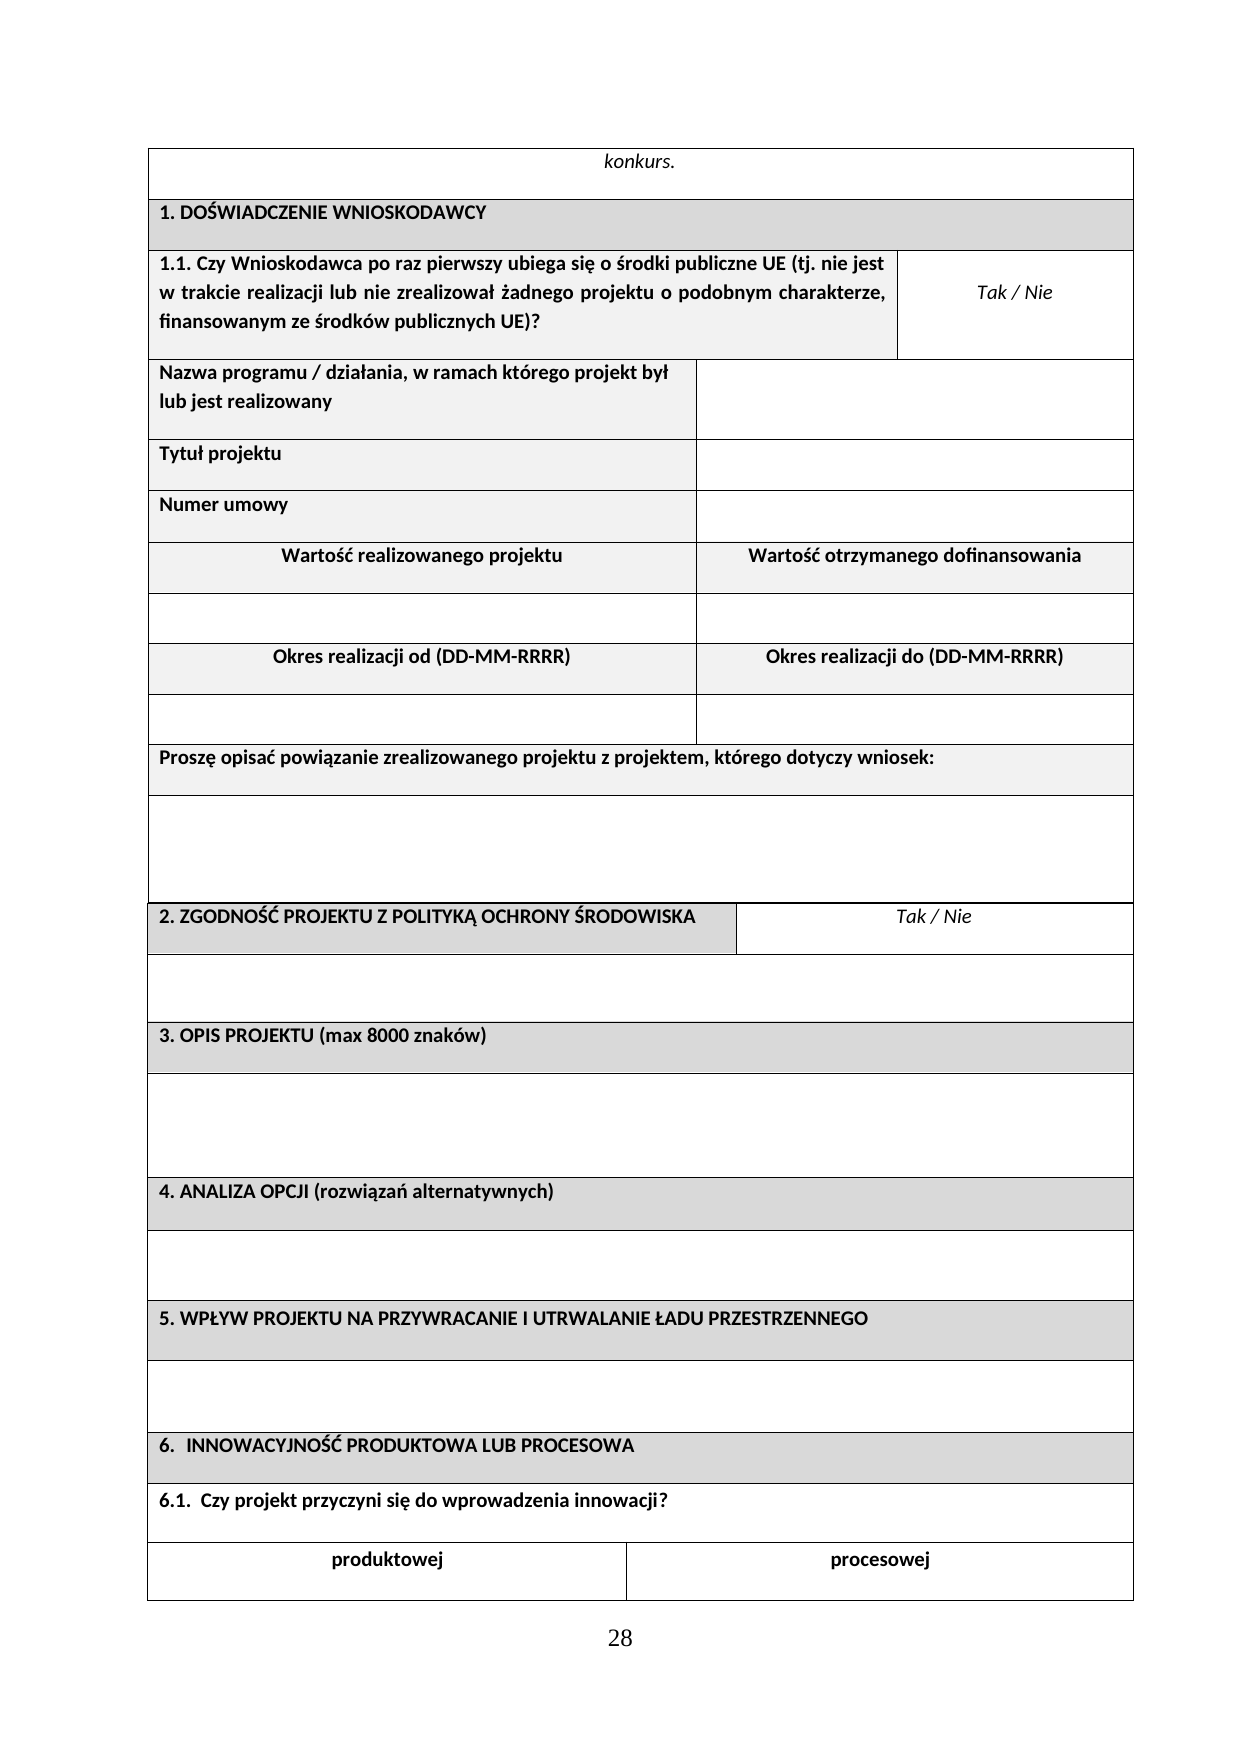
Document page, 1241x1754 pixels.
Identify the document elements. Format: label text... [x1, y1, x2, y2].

table_cell [149, 695, 696, 744]
table_cell Wartość realizowanego projektu [149, 543, 696, 592]
table_cell [697, 594, 1133, 643]
table_cell 6.1. Czy projekt przyczyni się do wprowadzenia innowacji? [148, 1484, 1133, 1542]
table_cell [148, 1074, 1133, 1177]
table_header Tak / Nie [737, 904, 1133, 953]
table_cell [148, 955, 1133, 1021]
table_cell Tytuł projektu [149, 440, 696, 490]
table_cell Tak / Nie [898, 251, 1133, 359]
table_cell [148, 1361, 1133, 1432]
table_cell [149, 796, 1133, 902]
table_cell Wartość otrzymanego dofinansowania [697, 543, 1133, 592]
table_cell procesowej [627, 1543, 1133, 1600]
table_cell [149, 594, 696, 643]
table_cell 1.1. Czy Wnioskodawca po raz pierwszy ubiega się o środki publiczne UE (tj. nie jest w trakcie realizacji lub nie zrealizował żadnego projektu o podobnym charakterze, finansowanym ze środków publicznych UE)? [149, 251, 897, 359]
table_cell 4. ANALIZA OPCJI (rozwiązań alternatywnych) [148, 1178, 1133, 1230]
table_cell [697, 360, 1133, 439]
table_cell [149, 149, 1133, 199]
table_cell [697, 695, 1133, 744]
table_cell Okres realizacji od (DD-MM-RRRR) [149, 644, 696, 694]
table_header 2. ZGODNOŚĆ PROJEKTU Z POLITYKĄ OCHRONY ŚRODOWISKA [148, 904, 736, 953]
table_cell produktowej [148, 1543, 626, 1600]
table_cell Nazwa programu / działania, w ramach którego projekt był lub jest realizowany [149, 360, 696, 439]
table_cell 6. INNOWACYJNOŚĆ PRODUKTOWA LUB PROCESOWA [148, 1433, 1133, 1483]
table_cell Proszę opisać powiązanie zrealizowanego projektu z projektem, którego dotyczy wniosek: [149, 745, 1133, 795]
table_cell 3. OPIS PROJEKTU (max 8000 znaków) [148, 1023, 1133, 1072]
table_cell 5. WPŁYW PROJEKTU NA PRZYWRACANIE I UTRWALANIE ŁADU PRZESTRZENNEGO [148, 1301, 1133, 1360]
table_cell [697, 491, 1133, 541]
table_cell [697, 440, 1133, 490]
table_cell Okres realizacji do (DD-MM-RRRR) [697, 644, 1133, 694]
table_cell Numer umowy [149, 491, 696, 541]
table_cell 1. DOŚWIADCZENIE WNIOSKODAWCY [149, 200, 1133, 250]
table_cell [148, 1231, 1133, 1300]
